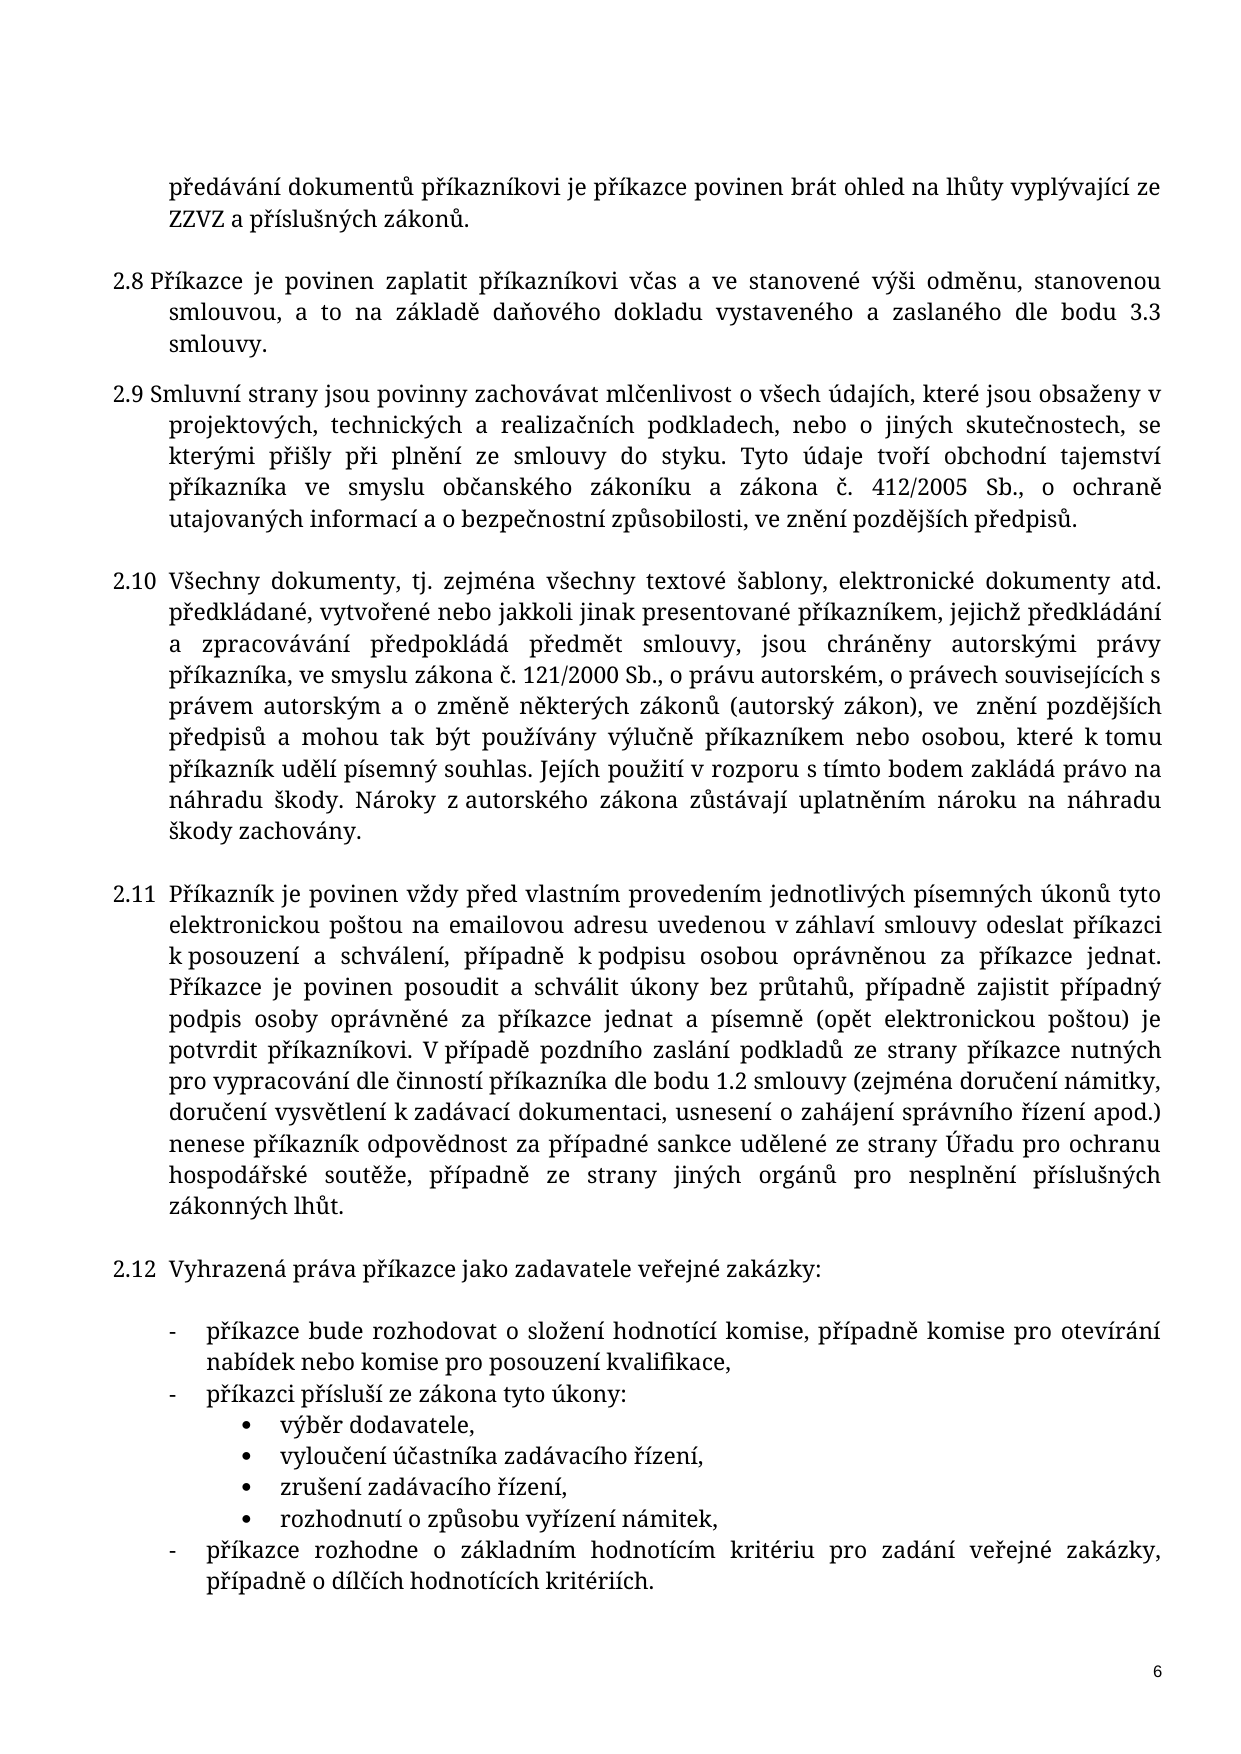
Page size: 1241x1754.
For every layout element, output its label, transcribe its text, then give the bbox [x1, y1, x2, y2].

list rozhodnutí o způsobu vyřízení námitek, [242, 1503, 1162, 1534]
list vyloučení účastníka zadávacího řízení, [242, 1440, 1162, 1471]
list příkazci přísluší ze zákona tyto úkony: [168, 1378, 1162, 1409]
list Vyhrazená práva příkazce jako zadavatele veřejné zakázky: [112, 1253, 1162, 1284]
list příkazce bude rozhodovat o složení hodnotící komise, případně komise pro otevírání nabídek nebo komise pro posouzení kvalifikace, [168, 1315, 1162, 1378]
list zrušení zadávacího řízení, [242, 1471, 1162, 1503]
list Příkazce je povinen zaplatit příkazníkovi včas a ve stanovené výši odměnu, stanovenou smlouvou, a to na základě daňového dokladu vystaveného a zaslaného dle bodu 3.3 smlouvy. [112, 265, 1162, 359]
list Smluvní strany jsou povinny zachovávat mlčenlivost o všech údajích, které jsou obsaženy v projektových, technických a realizačních podkladech, nebo o jiných skutečnostech, se kterými přišly při plnění ze smlouvy do styku. Tyto údaje tvoří obchodní tajemství příkazníka ve smyslu občanského zákoníku a zákona č. 412/2005 Sb., o ochraně utajovaných informací a o bezpečnostní způsobilosti, ve znění pozdějších předpisů. [112, 378, 1162, 534]
list Všechny dokumenty, tj. zejména všechny textové šablony, elektronické dokumenty atd. předkládané, vytvořené nebo jakkoli jinak presentované příkazníkem, jejichž předkládání a zpracovávání předpokládá předmět smlouvy, jsou chráněny autorskými právy příkazníka, ve smyslu zákona č. 121/2000 Sb., o právu autorském, o právech souvisejících s právem autorským a o změně některých zákonů (autorský zákon), ve znění pozdějších předpisů a mohou tak být používány výlučně příkazníkem nebo osobou, které k tomu příkazník udělí písemný souhlas. Jejích použití v rozporu s tímto bodem zakládá právo na náhradu škody. Nároky z autorského zákona zůstávají uplatněním nároku na náhradu škody zachovány. [112, 565, 1162, 846]
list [112, 171, 1162, 234]
list Příkazník je povinen vždy před vlastním provedením jednotlivých písemných úkonů tyto elektronickou poštou na emailovou adresu uvedenou v záhlaví smlouvy odeslat příkazci k posouzení a schválení, případně k podpisu osobou oprávněnou za příkazce jednat. Příkazce je povinen posoudit a schválit úkony bez průtahů, případně zajistit případný podpis osoby oprávněné za příkazce jednat a písemně (opět elektronickou poštou) je potvrdit příkazníkovi. V případě pozdního zaslání podkladů ze strany příkazce nutných pro vypracování dle činností příkazníka dle bodu 1.2 smlouvy (zejména doručení námitky, doručení vysvětlení k zadávací dokumentaci, usnesení o zahájení správního řízení apod.) nenese příkazník odpovědnost za případné sankce udělené ze strany Úřadu pro ochranu hospodářské soutěže, případně ze strany jiných orgánů pro nesplnění příslušných zákonných lhůt. [112, 878, 1162, 1221]
list výběr dodavatele, [242, 1409, 1162, 1440]
list příkazce rozhodne o základním hodnotícím kritériu pro zadání veřejné zakázky, případně o dílčích hodnotících kritériích. [168, 1534, 1162, 1596]
